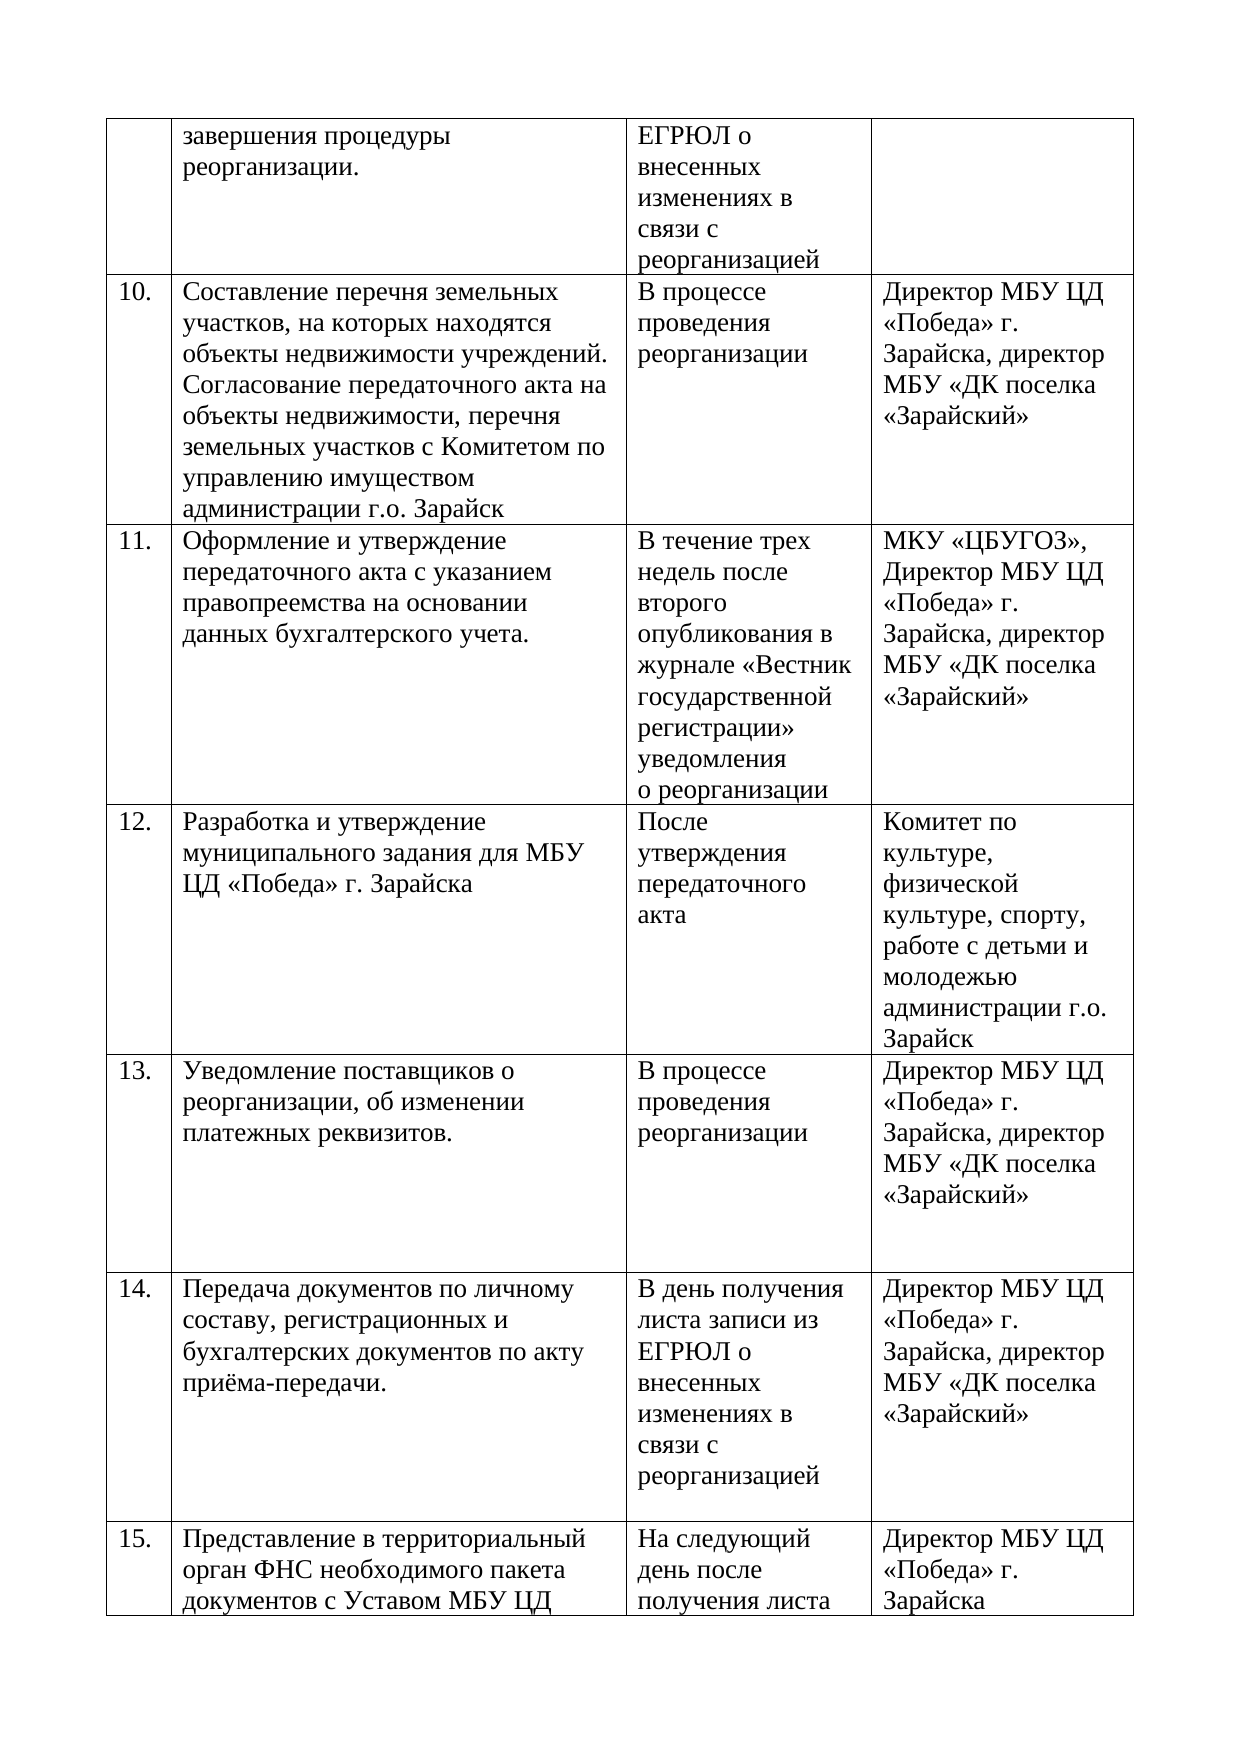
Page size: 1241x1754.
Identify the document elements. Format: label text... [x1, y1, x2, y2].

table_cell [172, 119, 626, 274]
table_cell Комитет по культуре, физической культуре, спорту, работе с детьми и молодежью администрации г.о. Зарайск [872, 805, 1133, 1053]
table_cell Передача документов по личному составу, регистрационных и бухгалтерских документов по акту приёма-передачи. [172, 1273, 626, 1521]
table_cell Оформление и утверждение передаточного акта с указанием правопреемства на основании данных бухгалтерского учета. [172, 525, 626, 804]
table_cell Разработка и утверждение муниципального задания для МБУ ЦД «Победа» г. Зарайска [172, 805, 626, 1053]
table_cell 10. [107, 275, 171, 524]
table_cell МКУ «ЦБУГОЗ», Директор МБУ ЦД «Победа» г. Зарайска, директор МБУ «ДК поселка «Зарайский» [872, 525, 1133, 804]
table_cell В процессе проведения реорганизации [627, 1055, 871, 1272]
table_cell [172, 1522, 626, 1615]
table_cell Директор МБУ ЦД «Победа» г. Зарайска, директор МБУ «ДК поселка «Зарайский» [872, 1273, 1133, 1521]
table_cell Уведомление поставщиков о реорганизации, об изменении платежных реквизитов. [172, 1055, 626, 1272]
table_cell 15. [107, 1522, 171, 1615]
table_cell 13. [107, 1055, 171, 1272]
table_cell Составление перечня земельных участков, на которых находятся объекты недвижимости учреждений. Согласование передаточного акта на объекты недвижимости, перечня земельных участков с Комитетом по управлению имуществом администрации г.о. Зарайск [172, 275, 626, 524]
table_cell В течение трех недель после второго опубликования в журнале «Вестник государственной регистрации» уведомления о реорганизации [627, 525, 871, 804]
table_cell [627, 1522, 871, 1615]
table_cell В процессе проведения реорганизации [627, 275, 871, 524]
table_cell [872, 1522, 1133, 1615]
table_cell 11. [107, 525, 171, 804]
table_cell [627, 119, 871, 274]
table_cell Директор МБУ ЦД «Победа» г. Зарайска, директор МБУ «ДК поселка «Зарайский» [872, 275, 1133, 524]
table_cell После утверждения передаточного акта [627, 805, 871, 1053]
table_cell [872, 119, 1133, 274]
table_cell Директор МБУ ЦД «Победа» г. Зарайска, директор МБУ «ДК поселка «Зарайский» [872, 1055, 1133, 1272]
table_cell 14. [107, 1273, 171, 1521]
table_cell 12. [107, 805, 171, 1053]
table_cell 9. [107, 119, 171, 274]
table_cell В день получения листа записи из ЕГРЮЛ о внесенных изменениях в связи с реорганизацией [627, 1273, 871, 1521]
